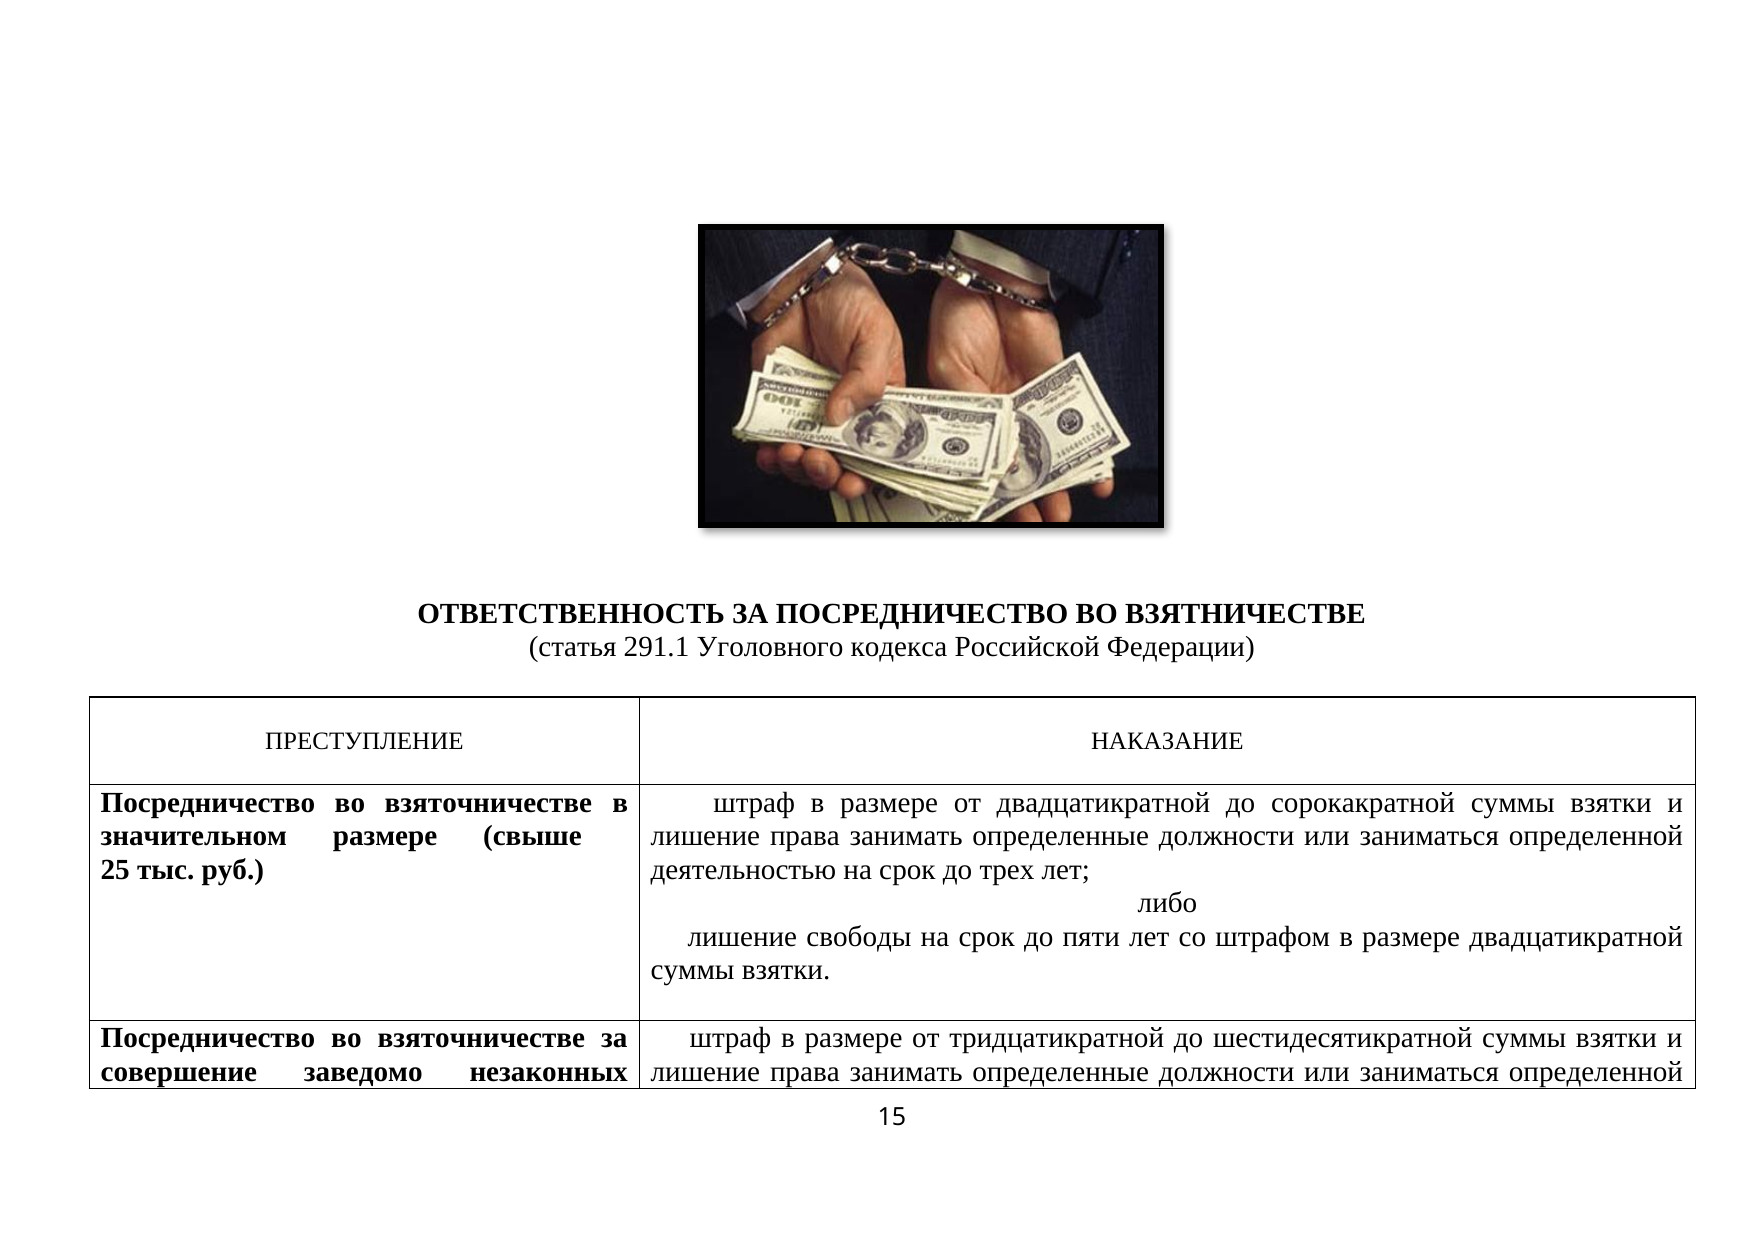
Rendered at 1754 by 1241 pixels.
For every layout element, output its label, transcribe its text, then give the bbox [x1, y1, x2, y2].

table_header ПРЕСТУПЛЕНИЕ [90, 698, 639, 784]
text (статья 291.1 Уголовного кодекса Российской Федерации) [89, 629, 1695, 663]
table_cell штраф в размере от двадцатикратной до сорокакратной суммы взятки и лишение права занимать определенные должности или заниматься определенной деятельностью на срок до трех лет; либо лишение свободы на срок до пяти лет со штрафом в размере двадцатикратной суммы взятки. [640, 785, 1695, 1019]
picture [705, 230, 1158, 522]
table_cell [90, 1021, 639, 1088]
table_header НАКАЗАНИЕ [640, 698, 1695, 784]
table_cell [640, 1021, 1695, 1088]
text ОТВЕТСТВЕННОСТЬ ЗА ПОСРЕДНИЧЕСТВО ВО ВЗЯТНИЧЕСТВЕ [89, 596, 1695, 629]
table_cell Посредничество во взяточничестве в значительном размере (свыше 25 тыс. руб.) [90, 785, 639, 1019]
